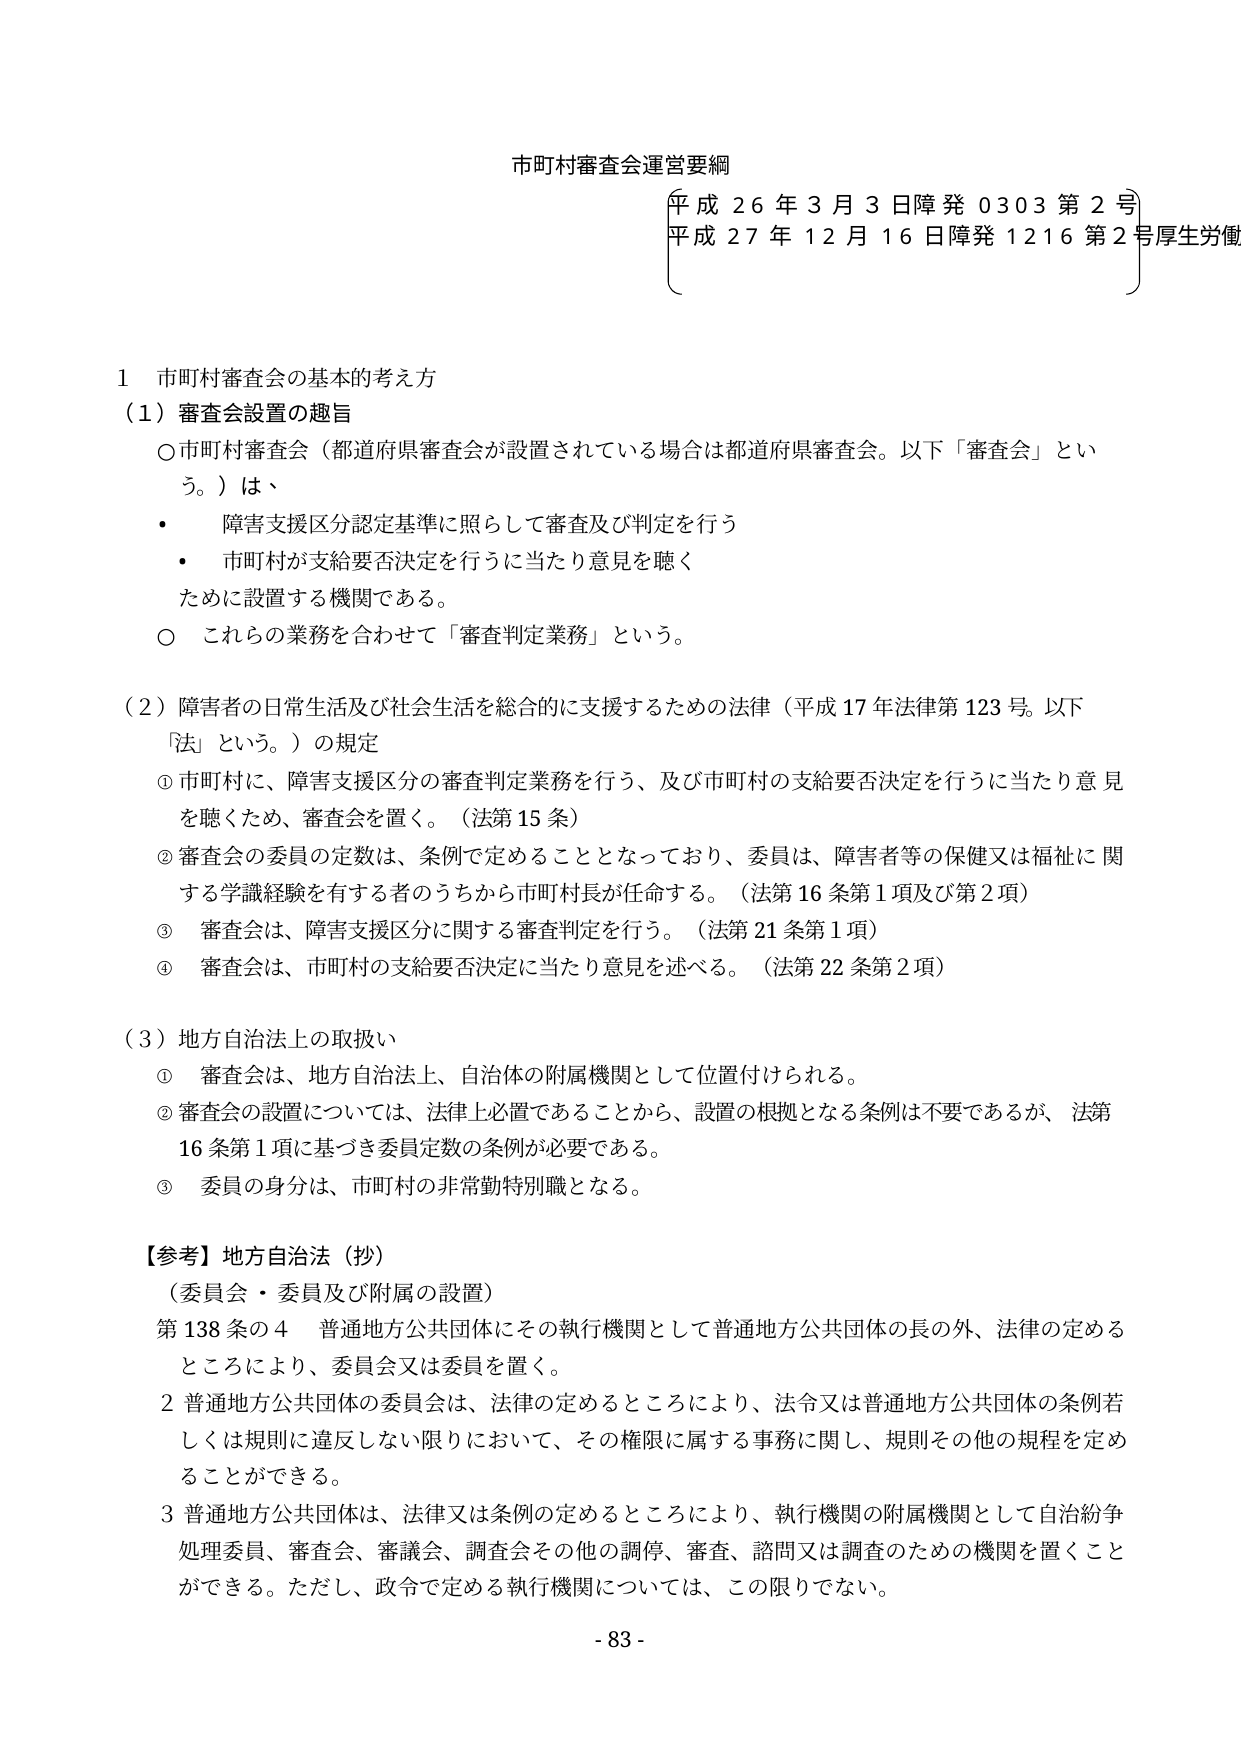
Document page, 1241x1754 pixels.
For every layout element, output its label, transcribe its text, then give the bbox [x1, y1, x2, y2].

text （２）障害者の日常生活及び社会生活を総合的に支援するための法律（平成 17 年法律第 123 号。以下「法」という。）の規定 [112, 690, 1134, 758]
text ② 審査会の委員の定数は、条例で定めることとなっており、委員は、障害者等の保健又は福祉に 関する学識経験を有する者のうちから市町村長が任命する。（法第 16 条第１項及び第２項） [157, 839, 1128, 907]
list 障害支援区分認定基準に照らして審査及び判定を行う [158, 507, 1151, 539]
list 市町村審査会（都道府県審査会が設置されている場合は都道府県審査会。以下「審査会」という。）は、 [157, 433, 1128, 501]
text ③ 審査会は、障害支援区分に関する審査判定を行う。（法第 21 条第１項） [156, 913, 1151, 945]
text ① 審査会は、地方自治法上、自治体の附属機関として位置付けられる。 [156, 1058, 1151, 1090]
text 第 138 条の４ 普通地方公共団体にその執行機関として普通地方公共団体の長の外、法律の定める ところにより、委員会又は委員を置く。 [156, 1312, 1128, 1380]
list これらの業務を合わせて「審査判定業務」という。 [156, 618, 1151, 650]
text 市町村審査会運営要綱 [509, 148, 732, 179]
list 市町村が支給要否決定を行うに当たり意見を聴くために設置する機関である。 [178, 544, 704, 612]
text ④ 審査会は、市町村の支給要否決定に当たり意見を述べる。（法第 22 条第２項） [156, 950, 1151, 982]
text （３）地方自治法上の取扱い [112, 1022, 1151, 1053]
text ２ 普通地方公共団体の委員会は、法律の定めるところにより、法令又は普通地方公共団体の条例若しくは規則に違反しない限りにおいて、その権限に属する事務に関し、規則その他の規程を定めることができる。 [156, 1387, 1128, 1491]
text ③ 委員の身分は、市町村の非常勤特別職となる。 [156, 1169, 1151, 1201]
text ① 市町村に、障害支援区分の審査判定業務を行う、及び市町村の支給要否決定を行うに当たり意 見を聴くため、審査会を置く。（法第 15 条） [157, 764, 1128, 833]
text ３ 普通地方公共団体は、法律又は条例の定めるところにより、執行機関の附属機関として自治紛争処理委員、審査会、審議会、調査会その他の調停、審査、諮問又は調査のための機関を置くことができる。ただし、政令で定める執行機関については、この限りでない。 [156, 1497, 1128, 1602]
text （１）審査会設置の趣旨 [112, 398, 1151, 428]
text 【参考】地方自治法（抄） [134, 1241, 1151, 1271]
text １ 市町村審査会の基本的考え方 [112, 362, 1151, 393]
text ② 審査会の設置については、法律上必置であることから、設置の根拠となる条例は不要であるが、 法第 16 条第１項に基づき委員定数の条例が必要である。 [156, 1095, 1128, 1163]
text （委員会・委員及び附属の設置） [156, 1276, 1151, 1307]
